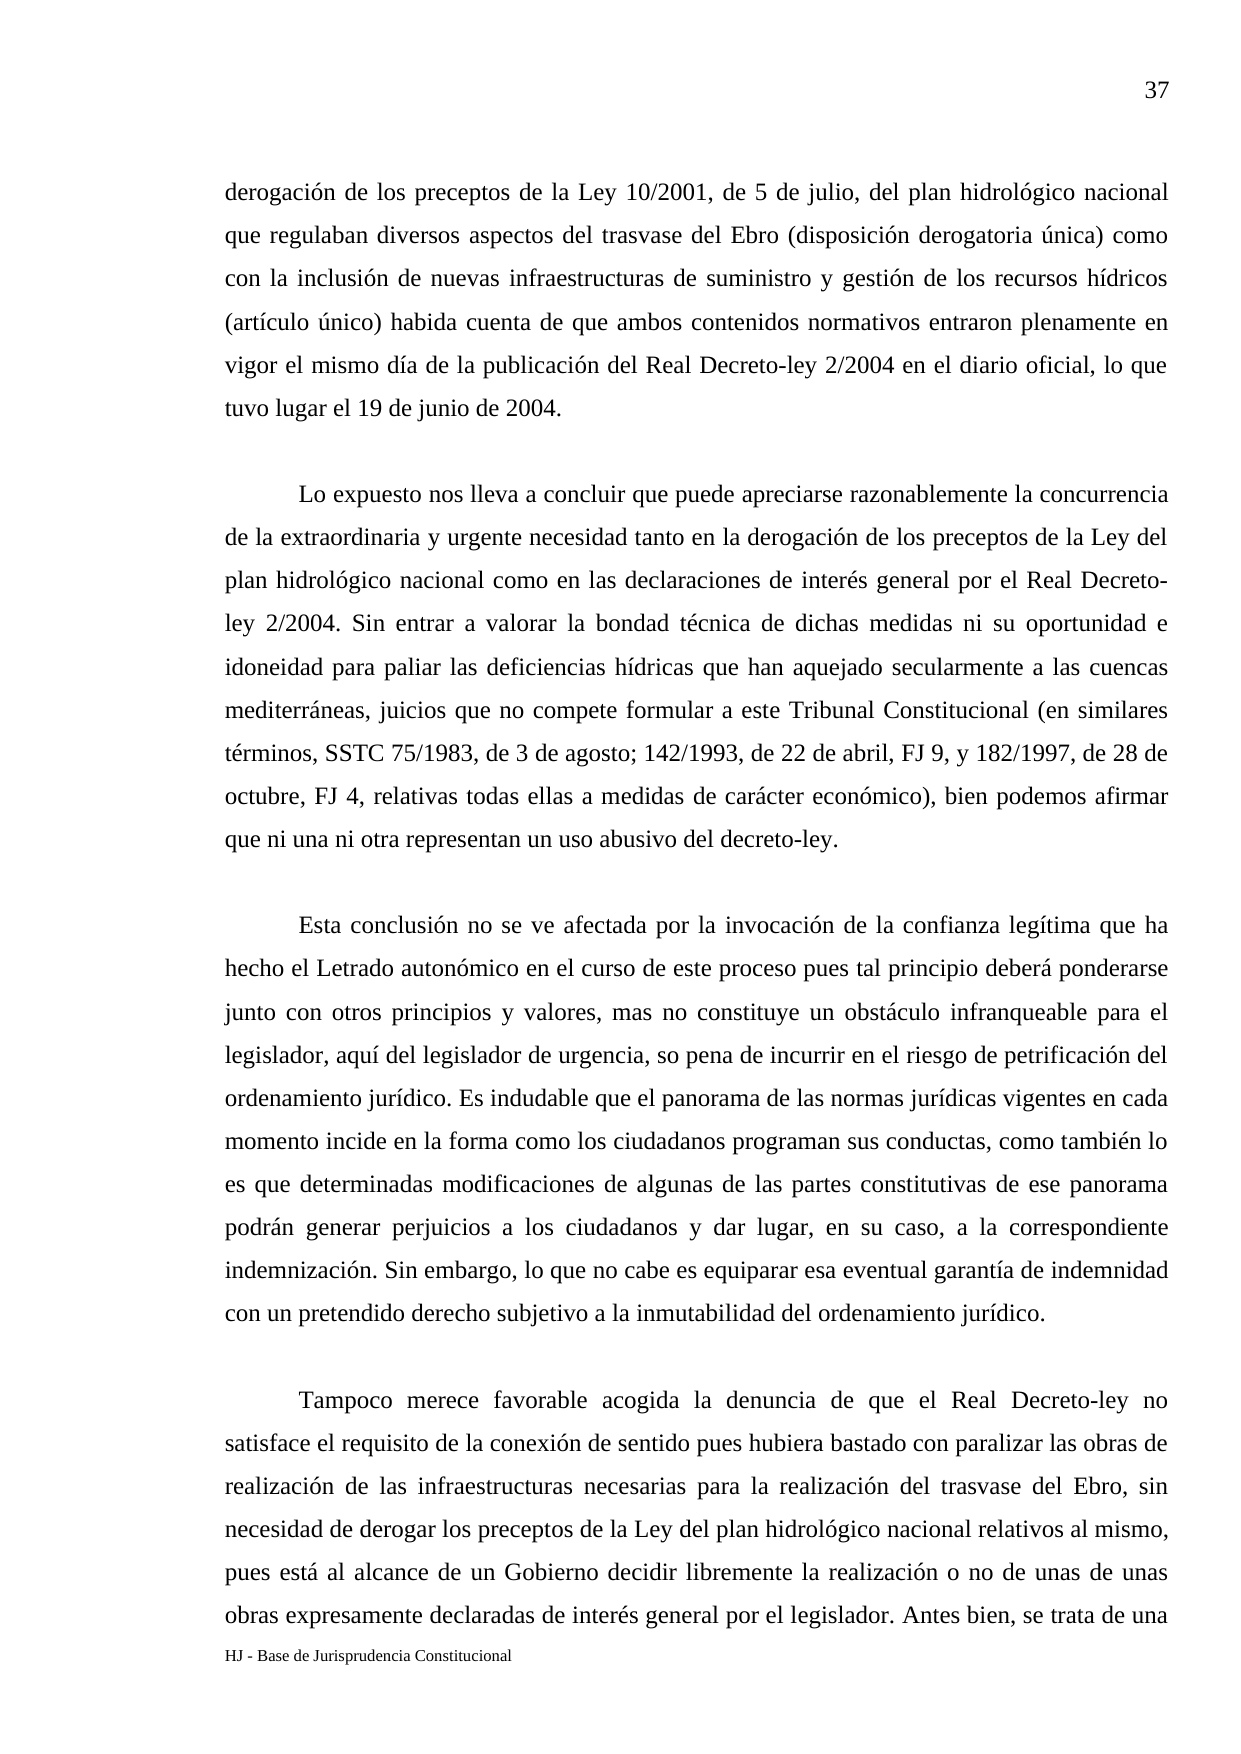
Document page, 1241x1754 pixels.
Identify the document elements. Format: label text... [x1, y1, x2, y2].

text Esta conclusión no se ve afectada por la invocación de la confianza legítima que ha hecho el Letrado autonómico en el curso de este proceso pues tal principio deberá ponderarse junto con otros principios y valores, mas no constituye un obstáculo infranqueable para el legislador, aquí del legislador de urgencia, so pena de incurrir en el riesgo de petrificación del ordenamiento jurídico. Es indudable que el panorama de las normas jurídicas vigentes en cada momento incide en la forma como los ciudadanos programan sus conductas, como también lo es que determinadas modificaciones de algunas de las partes constitutivas de ese panorama podrán generar perjuicios a los ciudadanos y dar lugar, en su caso, a la correspondiente indemnización. Sin embargo, lo que no cabe es equiparar esa eventual garantía de indemnidad con un pretendido derecho subjetivo a la inmutabilidad del ordenamiento jurídico. [224, 910, 1169, 1327]
text Lo expuesto nos lleva a concluir que puede apreciarse razonablemente la concurrencia de la extraordinaria y urgente necesidad tanto en la derogación de los preceptos de la Ley del plan hidrológico nacional como en las declaraciones de interés general por el Real Decreto-ley 2/2004. Sin entrar a valorar la bondad técnica de dichas medidas ni su oportunidad e idoneidad para paliar las deficiencias hídricas que han aquejado secularmente a las cuencas mediterráneas, juicios que no compete formular a este Tribunal Constitucional (en similares términos, SSTC 75/1983, de 3 de agosto; 142/1993, de 22 de abril, FJ 9, y 182/1997, de 28 de octubre, FJ 4, relativas todas ellas a medidas de carácter económico), bien podemos afirmar que ni una ni otra representan un uso abusivo del decreto-ley. [224, 479, 1169, 853]
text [224, 177, 1169, 422]
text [224, 1385, 1169, 1629]
